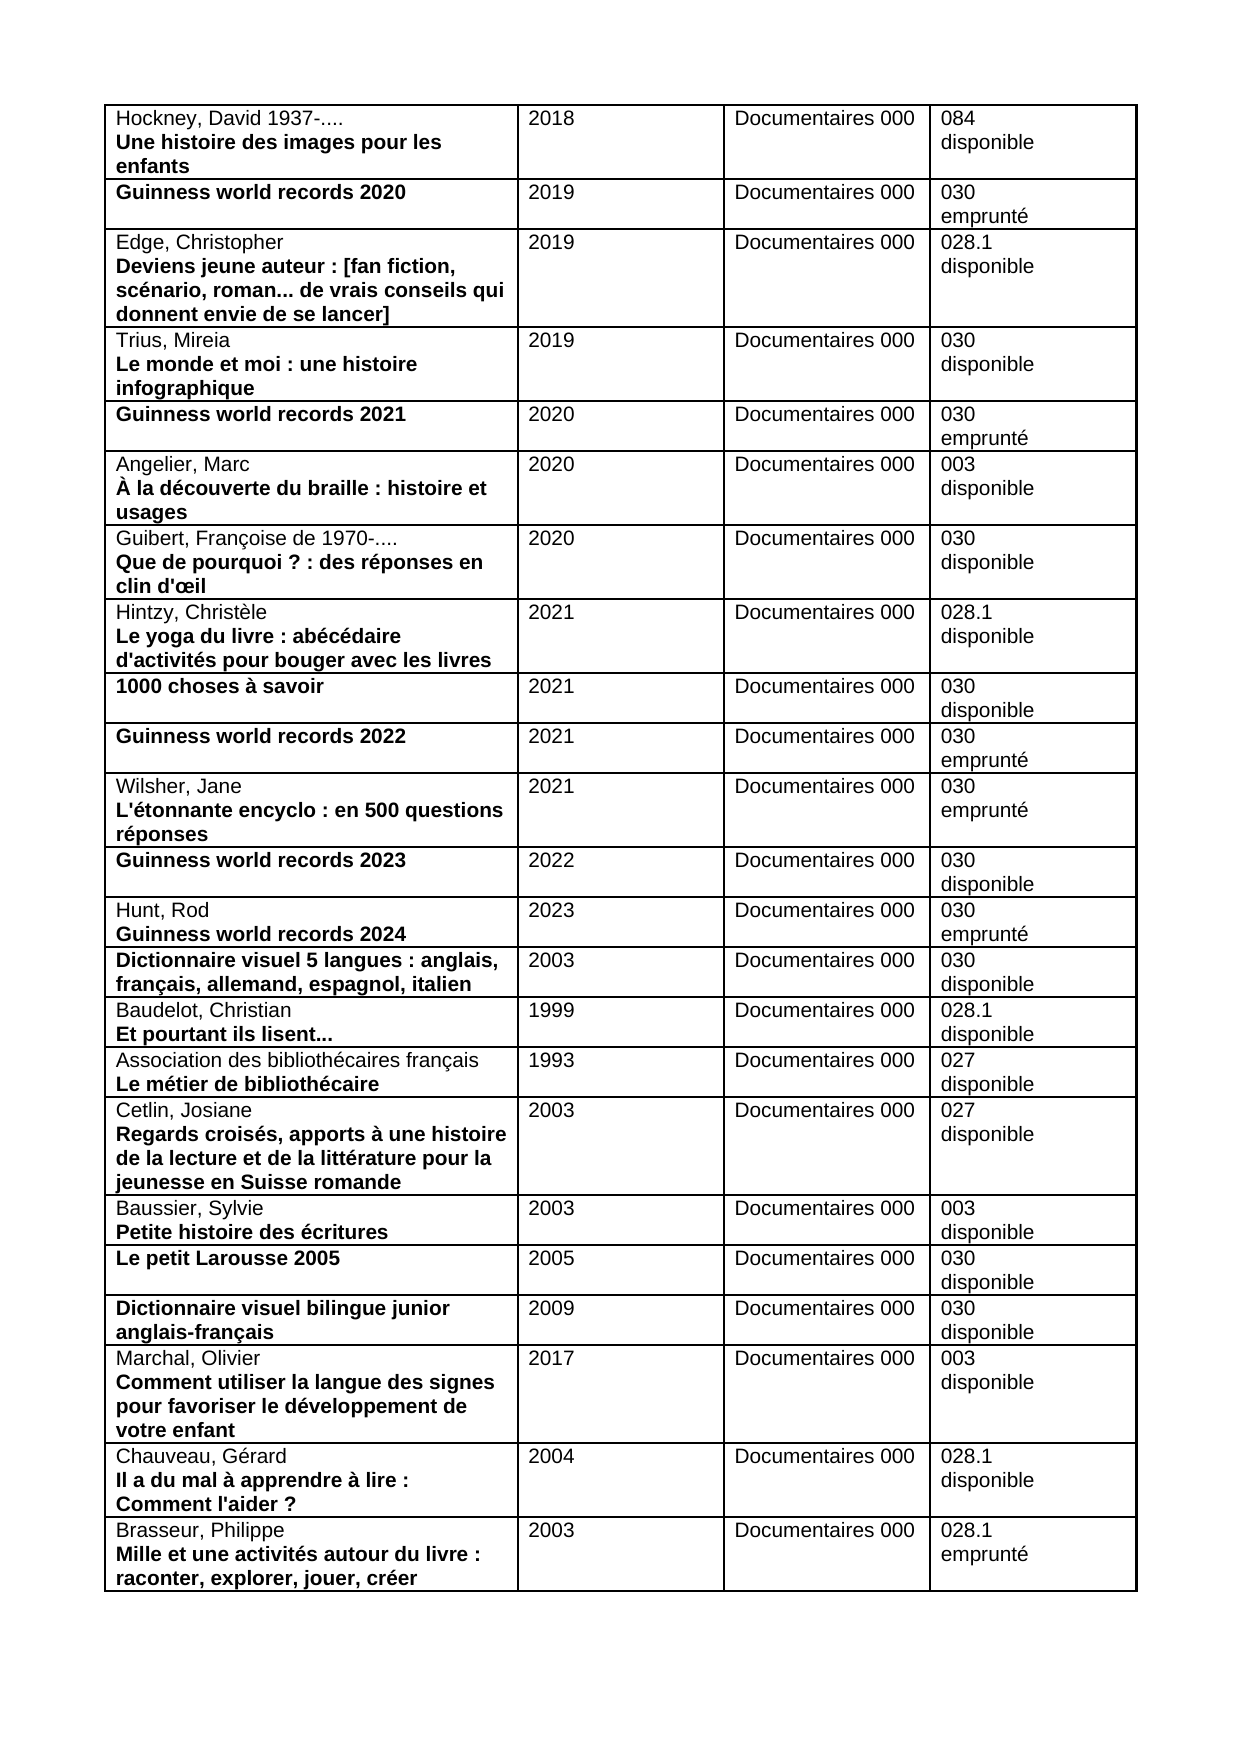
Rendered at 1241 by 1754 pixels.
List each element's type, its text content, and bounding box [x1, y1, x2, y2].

table_cell Documentaires 000 [725, 1246, 929, 1294]
table_cell Marchal, Olivier Comment utiliser la langue des signes pour favoriser le développement de votre enfant [106, 1346, 517, 1442]
table_cell 028.1 disponible [931, 1444, 1135, 1516]
table_cell Chauveau, Gérard Il a du mal à apprendre à lire : Comment l'aider ? [106, 1444, 517, 1516]
table_cell Hintzy, Christèle Le yoga du livre : abécédaire d'activités pour bouger avec les livres [106, 600, 517, 672]
table_cell 2017 [519, 1346, 723, 1442]
table_cell 2021 [519, 774, 723, 846]
table_cell 084 disponible [931, 106, 1135, 178]
table_cell 030 disponible [931, 948, 1135, 996]
table_cell 028.1 emprunté [931, 1518, 1135, 1589]
table_cell Documentaires 000 [725, 600, 929, 672]
table_cell Guibert, Françoise de 1970-.... Que de pourquoi ? : des réponses en clin d'œil [106, 526, 517, 598]
table_cell Documentaires 000 [725, 1296, 929, 1344]
table_cell 2020 [519, 402, 723, 450]
table_cell 030 disponible [931, 1246, 1135, 1294]
table_cell Guinness world records 2020 [106, 180, 517, 228]
table_cell 1993 [519, 1048, 723, 1096]
table_cell 2003 [519, 1196, 723, 1244]
table_cell 028.1 disponible [931, 230, 1135, 326]
table_cell Le petit Larousse 2005 [106, 1246, 517, 1294]
table_cell Documentaires 000 [725, 1196, 929, 1244]
table_cell Edge, Christopher Deviens jeune auteur : [fan fiction, scénario, roman... de vrais conseils qui donnent envie de se lancer] [106, 230, 517, 326]
table_cell Documentaires 000 [725, 774, 929, 846]
table_cell 2009 [519, 1296, 723, 1344]
table_cell 1000 choses à savoir [106, 674, 517, 722]
table_cell Documentaires 000 [725, 898, 929, 946]
table_cell 027 disponible [931, 1048, 1135, 1096]
table_cell 1999 [519, 998, 723, 1046]
table_cell Guinness world records 2023 [106, 848, 517, 896]
table_cell Baussier, Sylvie Petite histoire des écritures [106, 1196, 517, 1244]
table_cell 030 emprunté [931, 180, 1135, 228]
table_cell 028.1 disponible [931, 998, 1135, 1046]
table_cell Documentaires 000 [725, 526, 929, 598]
table_cell 2020 [519, 452, 723, 524]
table_cell 030 emprunté [931, 724, 1135, 772]
table_cell 2003 [519, 948, 723, 996]
table_cell 027 disponible [931, 1098, 1135, 1194]
table_cell 003 disponible [931, 452, 1135, 524]
table_cell 003 disponible [931, 1346, 1135, 1442]
table_cell 2005 [519, 1246, 723, 1294]
table_cell 2021 [519, 600, 723, 672]
table_cell Brasseur, Philippe Mille et une activités autour du livre : raconter, explorer, jouer, créer [106, 1518, 517, 1589]
table_cell Angelier, Marc À la découverte du braille : histoire et usages [106, 452, 517, 524]
table_cell Wilsher, Jane L'étonnante encyclo : en 500 questions réponses [106, 774, 517, 846]
table_cell Documentaires 000 [725, 1518, 929, 1589]
table_cell Guinness world records 2022 [106, 724, 517, 772]
table_cell Hunt, Rod Guinness world records 2024 [106, 898, 517, 946]
table_cell 2023 [519, 898, 723, 946]
table_cell 030 disponible [931, 848, 1135, 896]
table_cell 2003 [519, 1518, 723, 1589]
table_cell Documentaires 000 [725, 230, 929, 326]
table_cell 2021 [519, 674, 723, 722]
table_cell Hockney, David 1937-.... Une histoire des images pour les enfants [106, 106, 517, 178]
table_cell 030 disponible [931, 1296, 1135, 1344]
table_cell 030 emprunté [931, 402, 1135, 450]
table_cell 028.1 disponible [931, 600, 1135, 672]
table_cell Documentaires 000 [725, 1048, 929, 1096]
table_cell Documentaires 000 [725, 948, 929, 996]
table_cell Documentaires 000 [725, 1346, 929, 1442]
table_cell Documentaires 000 [725, 452, 929, 524]
table_cell 2019 [519, 180, 723, 228]
table_cell 2019 [519, 230, 723, 326]
table_cell Documentaires 000 [725, 106, 929, 178]
table_cell Dictionnaire visuel 5 langues : anglais, français, allemand, espagnol, italien [106, 948, 517, 996]
table_cell Documentaires 000 [725, 848, 929, 896]
table_cell 030 disponible [931, 526, 1135, 598]
table_cell Cetlin, Josiane Regards croisés, apports à une histoire de la lecture et de la littérature pour la jeunesse en Suisse romande [106, 1098, 517, 1194]
table_cell Documentaires 000 [725, 1444, 929, 1516]
table_cell Documentaires 000 [725, 1098, 929, 1194]
table_cell 2019 [519, 328, 723, 400]
table_cell 030 emprunté [931, 898, 1135, 946]
table_cell Trius, Mireia Le monde et moi : une histoire infographique [106, 328, 517, 400]
table_cell Documentaires 000 [725, 724, 929, 772]
table_cell 2003 [519, 1098, 723, 1194]
table_cell 2004 [519, 1444, 723, 1516]
table_cell Documentaires 000 [725, 328, 929, 400]
table_cell Documentaires 000 [725, 998, 929, 1046]
table_cell 2021 [519, 724, 723, 772]
table_cell Documentaires 000 [725, 402, 929, 450]
table_cell Documentaires 000 [725, 674, 929, 722]
table_cell 2018 [519, 106, 723, 178]
table_cell 030 emprunté [931, 774, 1135, 846]
table_cell Association des bibliothécaires français Le métier de bibliothécaire [106, 1048, 517, 1096]
table_cell 2022 [519, 848, 723, 896]
table_cell Documentaires 000 [725, 180, 929, 228]
table_cell 2020 [519, 526, 723, 598]
table_cell Dictionnaire visuel bilingue junior anglais-français [106, 1296, 517, 1344]
table_cell 030 disponible [931, 674, 1135, 722]
table_cell 030 disponible [931, 328, 1135, 400]
table_cell Baudelot, Christian Et pourtant ils lisent... [106, 998, 517, 1046]
table_cell 003 disponible [931, 1196, 1135, 1244]
table_cell Guinness world records 2021 [106, 402, 517, 450]
